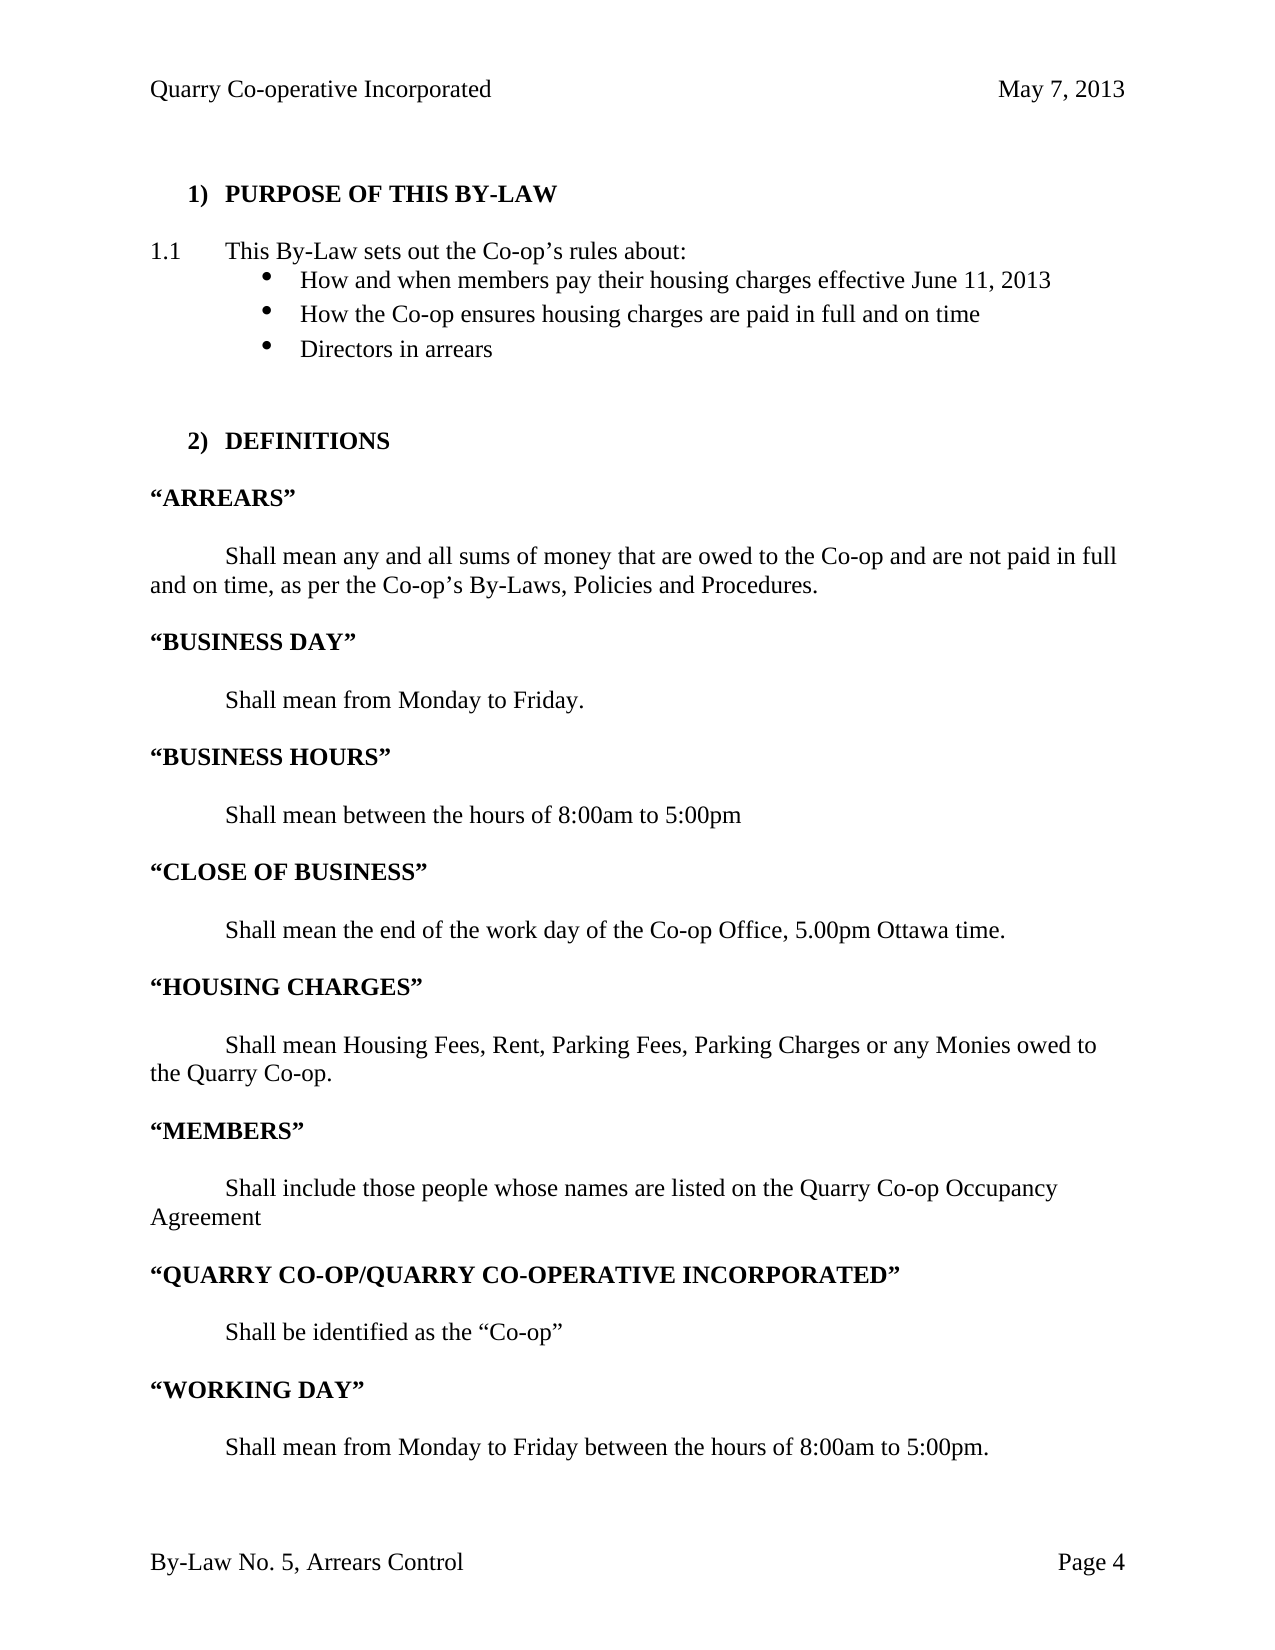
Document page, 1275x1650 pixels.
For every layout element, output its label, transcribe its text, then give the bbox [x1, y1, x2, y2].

list How the Co-op ensures housing charges are paid in full and on time [262, 299, 1125, 328]
list DEFINITIONS [187, 426, 1125, 455]
text Shall mean from Monday to Friday. [150, 685, 1125, 713]
text “CLOSE OF BUSINESS” [150, 857, 1125, 886]
text Shall mean between the hours of 8:00am to 5:00pm [150, 800, 1125, 828]
list Directors in arrears [262, 334, 1125, 363]
text Shall mean from Monday to Friday between the hours of 8:00am to 5:00pm. [150, 1432, 1125, 1461]
text “ARREARS” [150, 483, 1125, 512]
text Shall mean the end of the work day of the Co-op Office, 5.00pm Ottawa time. [150, 915, 1125, 943]
text “BUSINESS DAY” [150, 627, 1125, 656]
text Shall be identified as the “Co-op” [150, 1317, 1125, 1346]
text Shall mean any and all sums of money that are owed to the Co-op and are not paid in full and on time, as per the Co-op’s By-Laws, Policies and Procedures. [150, 541, 1125, 598]
text 1.1 This By-Law sets out the Co-op’s rules about: [150, 236, 1125, 265]
text Shall mean Housing Fees, Rent, Parking Fees, Parking Charges or any Monies owed to the Quarry Co-op. [150, 1030, 1125, 1087]
text “QUARRY CO-OP/QUARRY CO-OPERATIVE INCORPORATED” [150, 1260, 1125, 1288]
list How and when members pay their housing charges effective June 11, 2013 [262, 265, 1125, 294]
list PURPOSE OF THIS BY-LAW [187, 179, 1125, 207]
text “BUSINESS HOURS” [150, 742, 1125, 771]
text “WORKING DAY” [150, 1375, 1125, 1403]
text Shall include those people whose names are listed on the Quarry Co-op Occupancy Agreement [150, 1173, 1125, 1231]
text “MEMBERS” [150, 1116, 1125, 1145]
text “HOUSING CHARGES” [150, 972, 1125, 1001]
